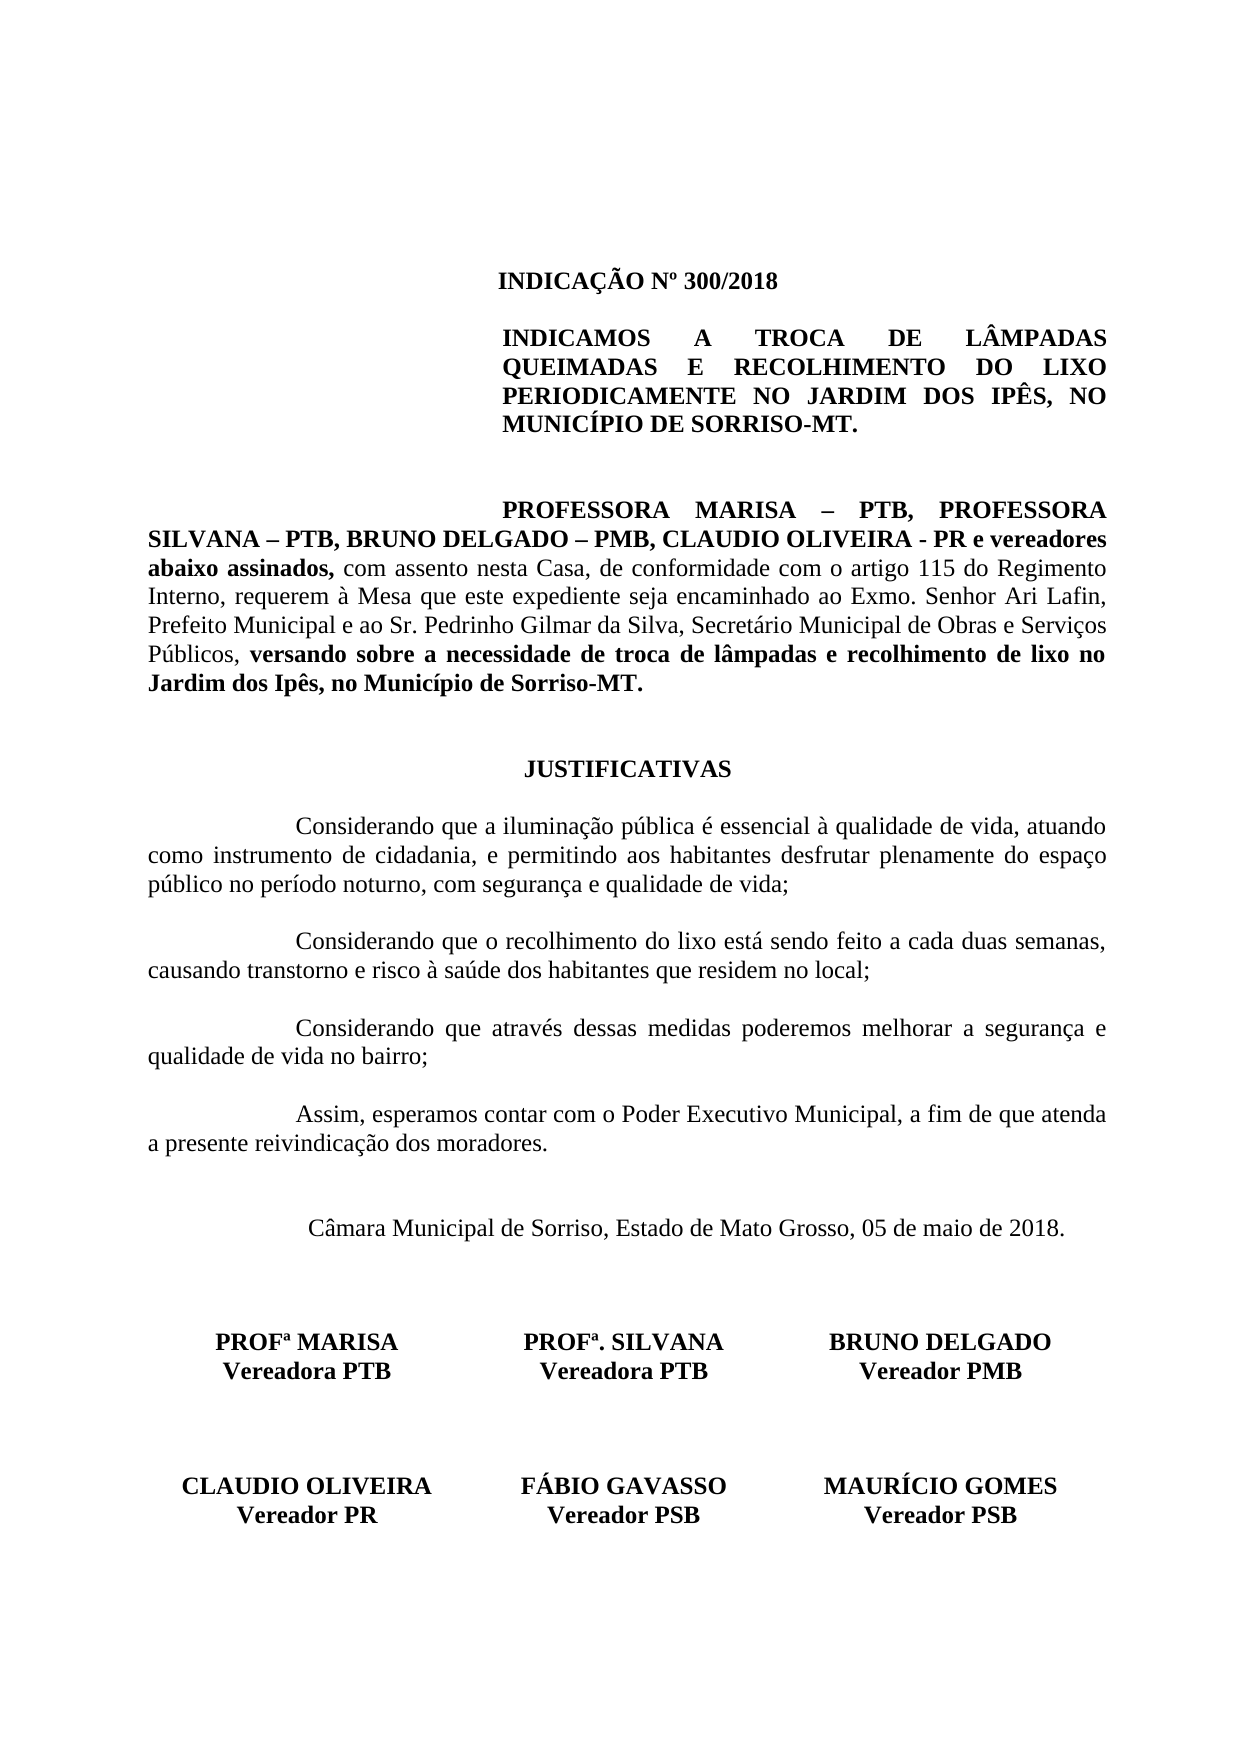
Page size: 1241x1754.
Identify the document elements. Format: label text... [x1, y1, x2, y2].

text Considerando que a iluminação pública é essencial à qualidade de vida, atuando como instrumento de cidadania, e permitindo aos habitantes desfrutar plenamente do espaço público no período noturno, com segurança e qualidade de vida; [148, 811, 1107, 898]
text INDICAMOS A TROCA DE LÂMPADAS QUEIMADAS E RECOLHIMENTO DO LIXO PERIODICAMENTE NO JARDIM DOS IPÊS, NO MUNICÍPIO DE SORRISO-MT. [502, 323, 1107, 438]
text INDICAÇÃO Nº 300/2018 [498, 266, 1107, 294]
text Considerando que o recolhimento do lixo está sendo feito a cada duas semanas, causando transtorno e risco à saúde dos habitantes que residem no local; [148, 926, 1107, 984]
text Assim, esperamos contar com o Poder Executivo Municipal, a fim de que atenda a presente reivindicação dos moradores. [148, 1099, 1107, 1156]
text Considerando que através dessas medidas poderemos melhorar a segurança e qualidade de vida no bairro; [148, 1013, 1107, 1070]
text JUSTIFICATIVAS [148, 754, 1107, 783]
table_header [136, 1299, 1111, 1557]
text PROFESSORA MARISA – PTB, PROFESSORA SILVANA – PTB, BRUNO DELGADO – PMB, CLAUDIO OLIVEIRA - PR e vereadores abaixo assinados, com assento nesta Casa, de conformidade com o artigo 115 do Regimento Interno, requerem à Mesa que este expediente seja encaminhado ao Exmo. Senhor Ari Lafin, Prefeito Municipal e ao Sr. Pedrinho Gilmar da Silva, Secretário Municipal de Obras e Serviços Públicos, versando sobre a necessidade de troca de lâmpadas e recolhimento de lixo no Jardim dos Ipês, no Município de Sorriso-MT. [148, 495, 1107, 696]
text Câmara Municipal de Sorriso, Estado de Mato Grosso, 05 de maio de 2018. [148, 1213, 1107, 1242]
